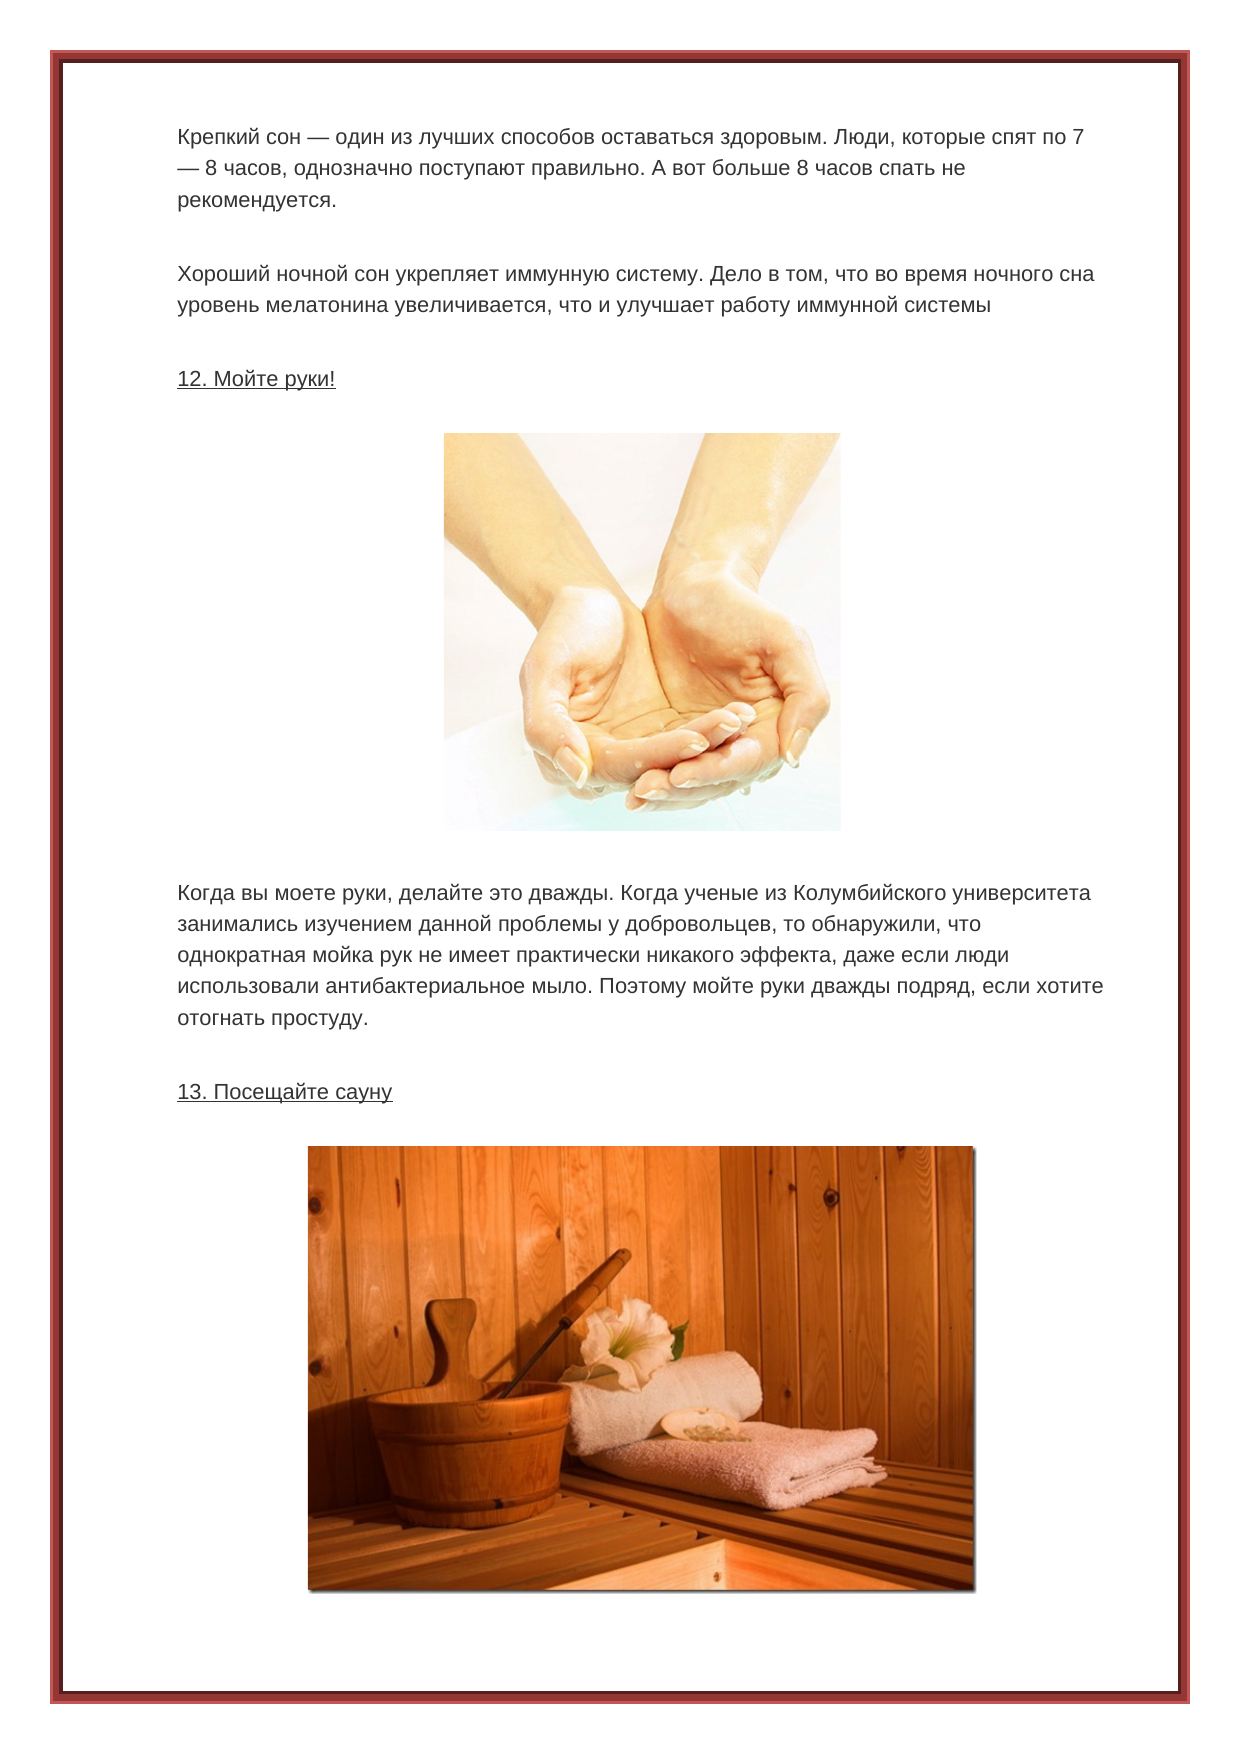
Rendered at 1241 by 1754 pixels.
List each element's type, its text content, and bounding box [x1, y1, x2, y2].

picture [307, 1146, 977, 1594]
text Когда вы моете руки, делайте это дважды. Когда ученые из Колумбийского университета занимались изучением данной проблемы у добровольцев, то обнаружили, что однократная мойка рук не имеет практически никакого эффекта, даже если люди использовали антибактериальное мыло. Поэтому мойте руки дважды подряд, если хотите отогнать простуду. [177, 874, 1107, 1030]
picture [443, 433, 841, 831]
text Крепкий сон — один из лучших способов оставаться здоровым. Люди, которые спят по 7 — 8 часов, однозначно поступают правильно. А вот больше 8 часов спать не рекомендуется. [177, 118, 1107, 212]
text 12. Мойте руки! [177, 360, 1107, 391]
text 13. Посещайте сауну [177, 1073, 1107, 1104]
text Хороший ночной сон укрепляет иммунную систему. Дело в том, что во время ночного сна уровень мелатонина увеличивается, что и улучшает работу иммунной системы [177, 254, 1107, 317]
